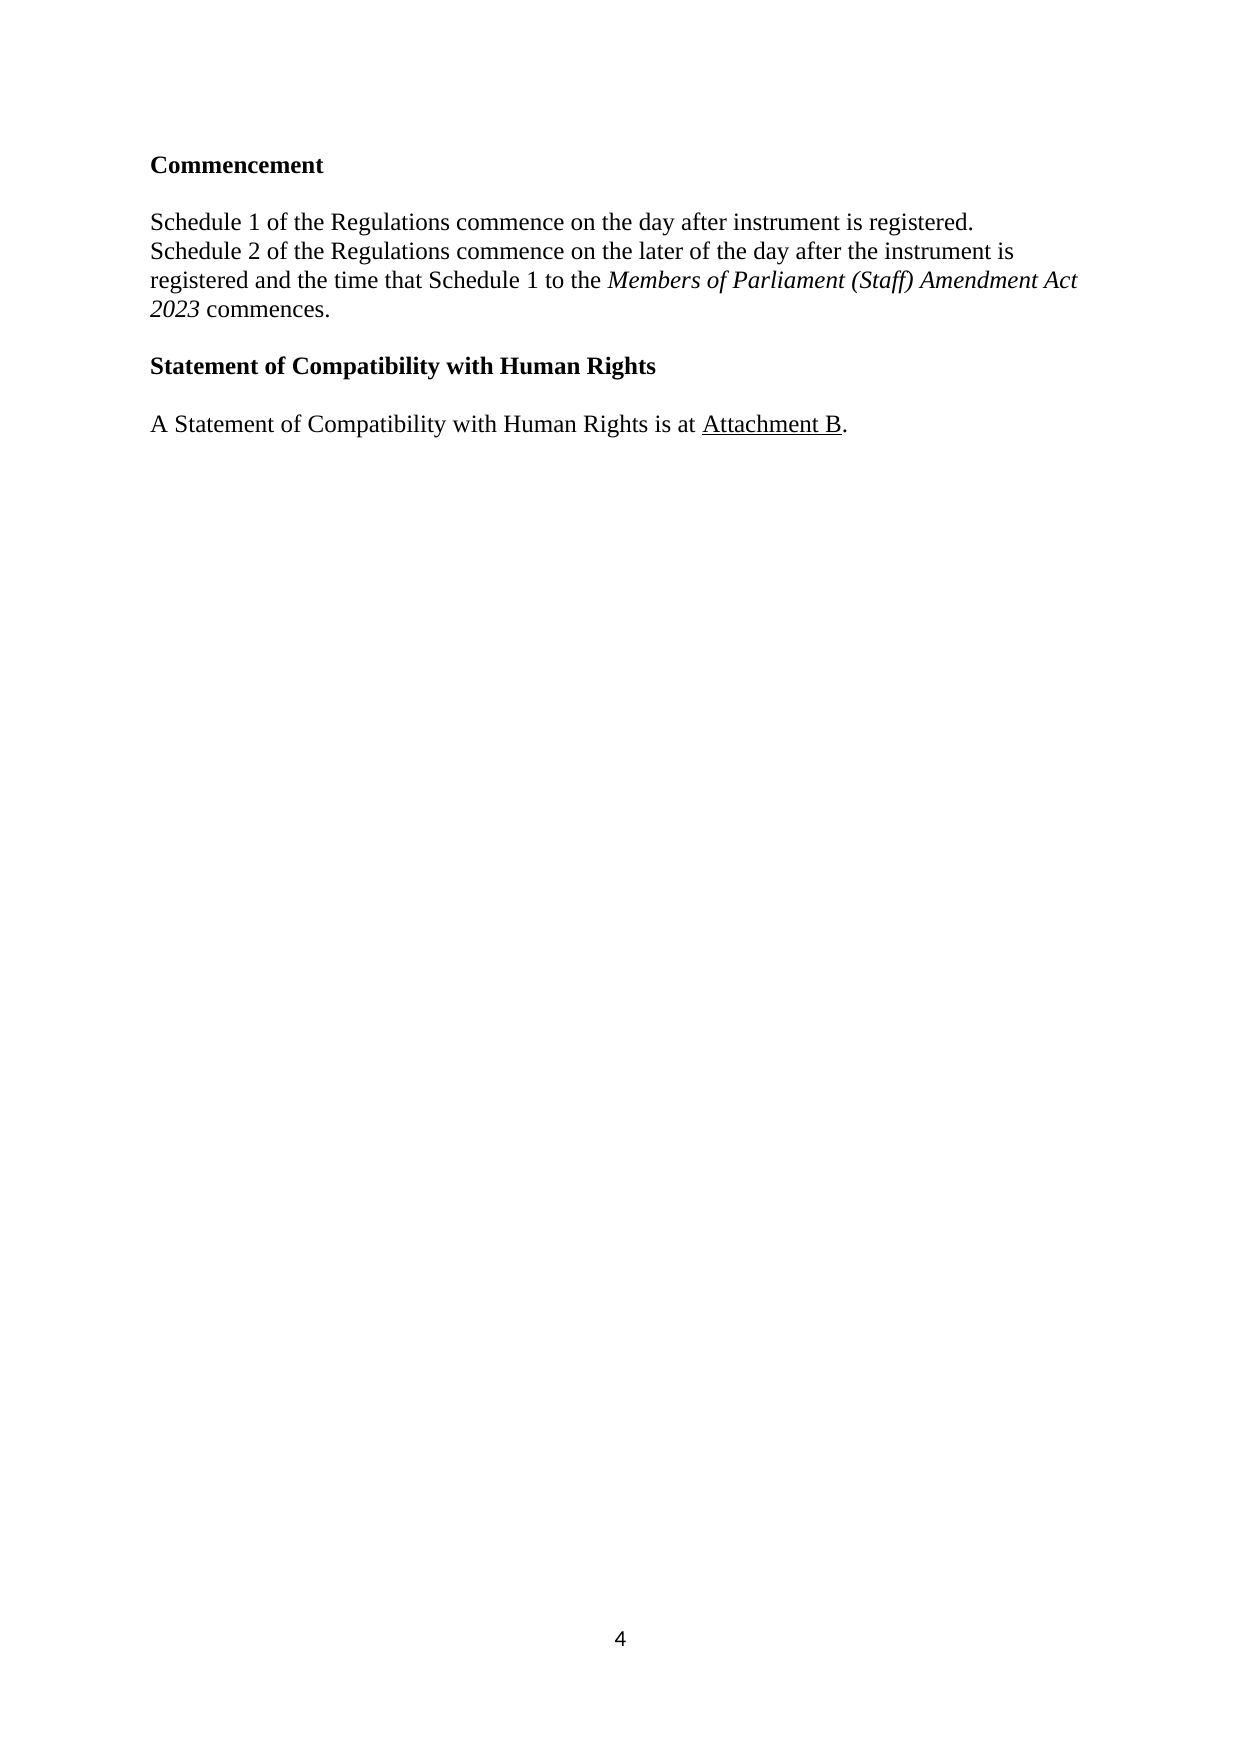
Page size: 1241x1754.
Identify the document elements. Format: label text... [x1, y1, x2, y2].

text Schedule 1 of the Regulations commence on the day after instrument is registered. Schedule 2 of the Regulations commence on the later of the day after the instrument is registered and the time that Schedule 1 to the Members of Parliament (Staff) Amendment Act 2023 commences. [150, 207, 1081, 322]
text Statement of Compatibility with Human Rights [150, 351, 1081, 380]
text Commencement [150, 150, 1081, 179]
text A Statement of Compatibility with Human Rights is at Attachment B. [150, 409, 1081, 437]
